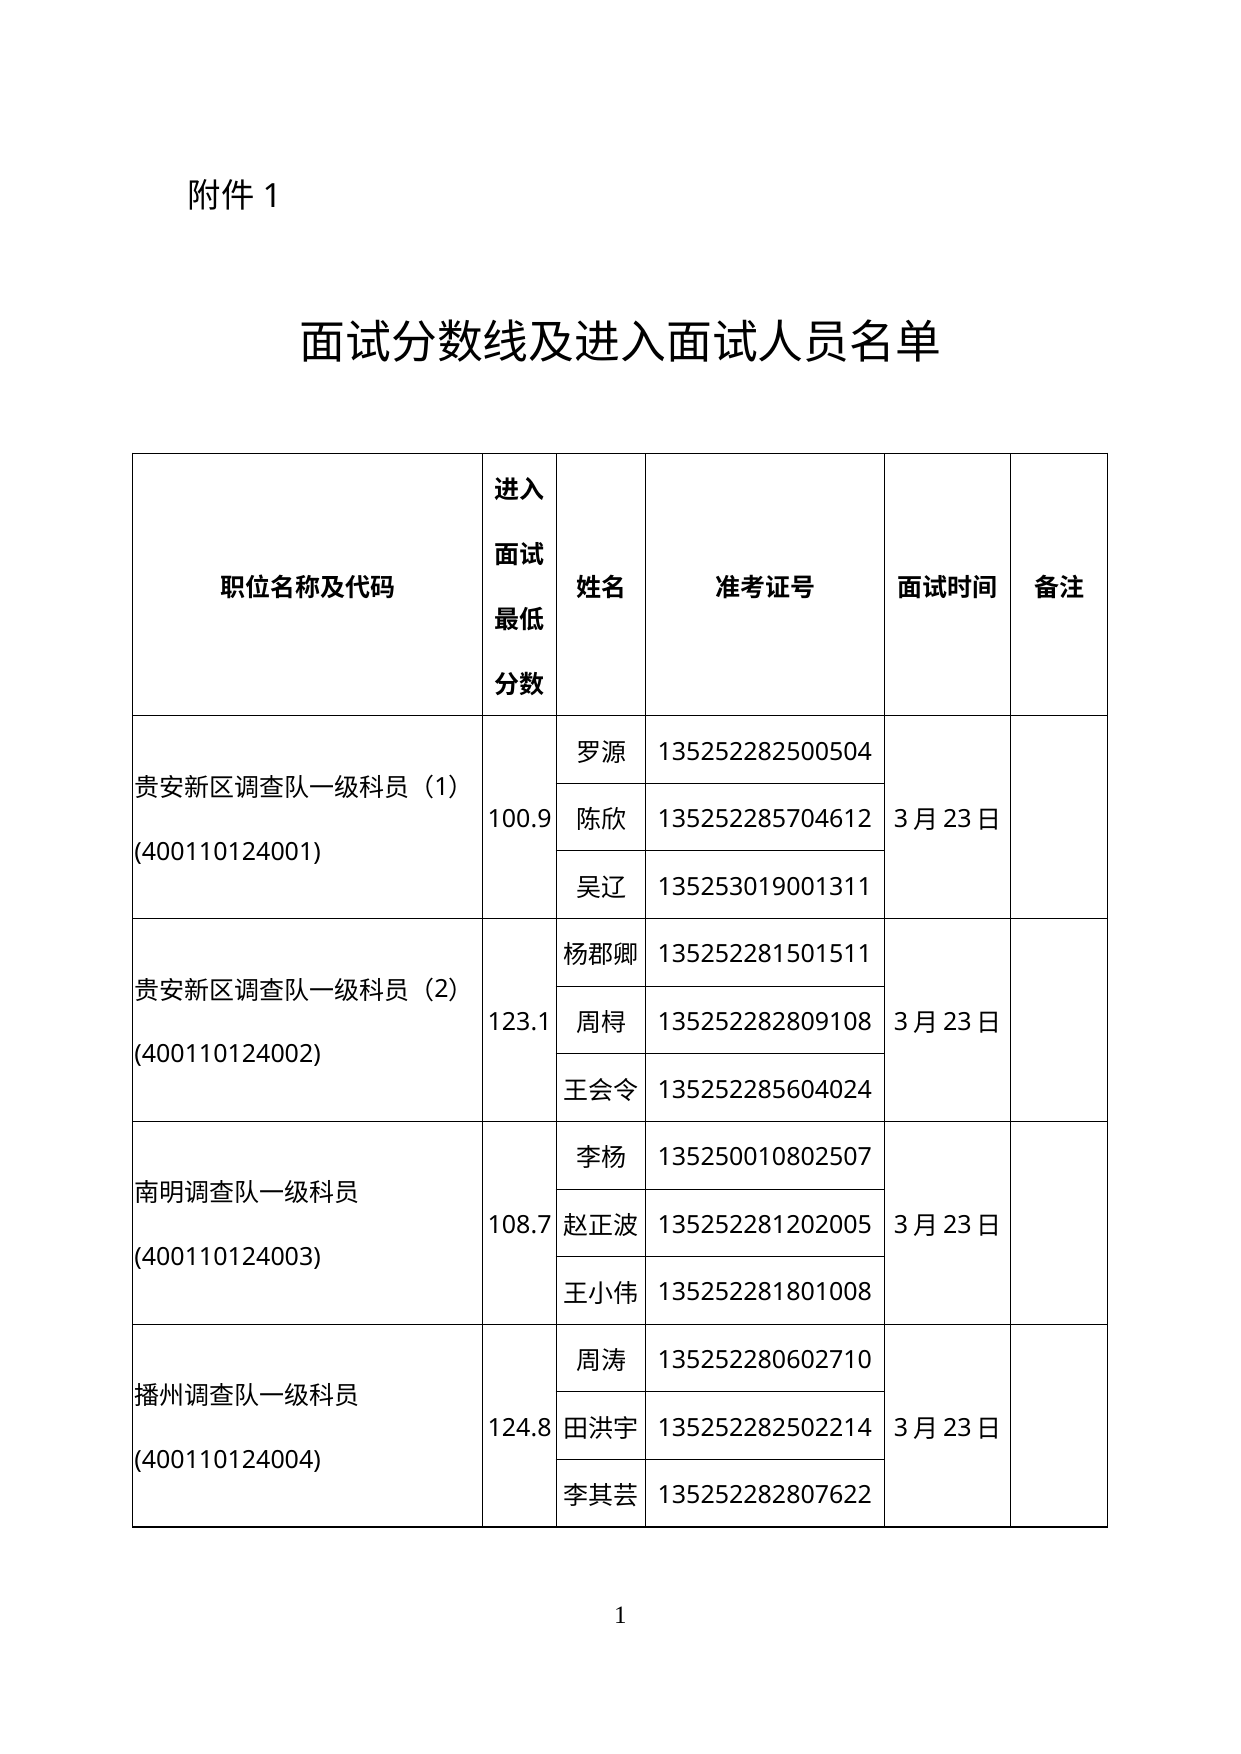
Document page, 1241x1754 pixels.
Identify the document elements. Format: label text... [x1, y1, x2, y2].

table_cell 124.8 [483, 1325, 556, 1526]
table_cell 100.9 [483, 716, 556, 918]
table_cell 135252282809108 [646, 987, 884, 1053]
table_cell 陈欣 [557, 784, 645, 850]
table_cell 3月23日 [885, 716, 1010, 918]
table_cell 135252285604024 [646, 1054, 884, 1121]
table_header 备注 [1011, 454, 1107, 715]
table_cell 贵安新区调查队一级科员（2）(400110124002) [133, 919, 482, 1121]
table_cell 135252280602710 [646, 1325, 884, 1391]
table_cell 123.1 [483, 919, 556, 1121]
table_cell 3月23日 [885, 1122, 1010, 1324]
table_cell [1011, 716, 1107, 918]
table_cell 李其芸 [557, 1460, 645, 1526]
table_cell 周桪 [557, 987, 645, 1053]
table_cell 贵安新区调查队一级科员（1）(400110124001) [133, 716, 482, 918]
table_header 进入面试最低分数 [483, 454, 556, 715]
table_cell 王小伟 [557, 1257, 645, 1324]
table_header 职位名称及代码 [133, 454, 482, 715]
table_cell 播州调查队一级科员(400110124004) [133, 1325, 482, 1526]
table_cell 135252281501511 [646, 919, 884, 986]
table_cell 3月23日 [885, 919, 1010, 1121]
table_cell 吴辽 [557, 851, 645, 918]
table_header 面试时间 [885, 454, 1010, 715]
table_cell 135252282500504 [646, 716, 884, 783]
table_cell 南明调查队一级科员(400110124003) [133, 1122, 482, 1324]
table_cell 135253019001311 [646, 851, 884, 918]
table_cell 王会令 [557, 1054, 645, 1121]
text 面试分数线及进入面试人员名单 [187, 290, 1053, 388]
table_cell 赵正波 [557, 1190, 645, 1256]
table_cell 135250010802507 [646, 1122, 884, 1188]
table_header 准考证号 [646, 454, 884, 715]
table_cell 135252281801008 [646, 1257, 884, 1324]
table_cell 田洪宇 [557, 1392, 645, 1459]
table_cell 135252282807622 [646, 1460, 884, 1526]
table_cell 135252281202005 [646, 1190, 884, 1256]
table_cell 李杨 [557, 1122, 645, 1188]
table_cell [1011, 919, 1107, 1121]
table_cell 罗源 [557, 716, 645, 783]
table_cell 135252282502214 [646, 1392, 884, 1459]
table_header 姓名 [557, 454, 645, 715]
table_cell 3月23日 [885, 1325, 1010, 1526]
table_cell 135252285704612 [646, 784, 884, 850]
text 附件1 [187, 160, 1053, 225]
table_cell 108.7 [483, 1122, 556, 1324]
table_cell [1011, 1122, 1107, 1324]
table_cell 周涛 [557, 1325, 645, 1391]
table_cell [1011, 1325, 1107, 1526]
table_cell 杨郡卿 [557, 919, 645, 986]
